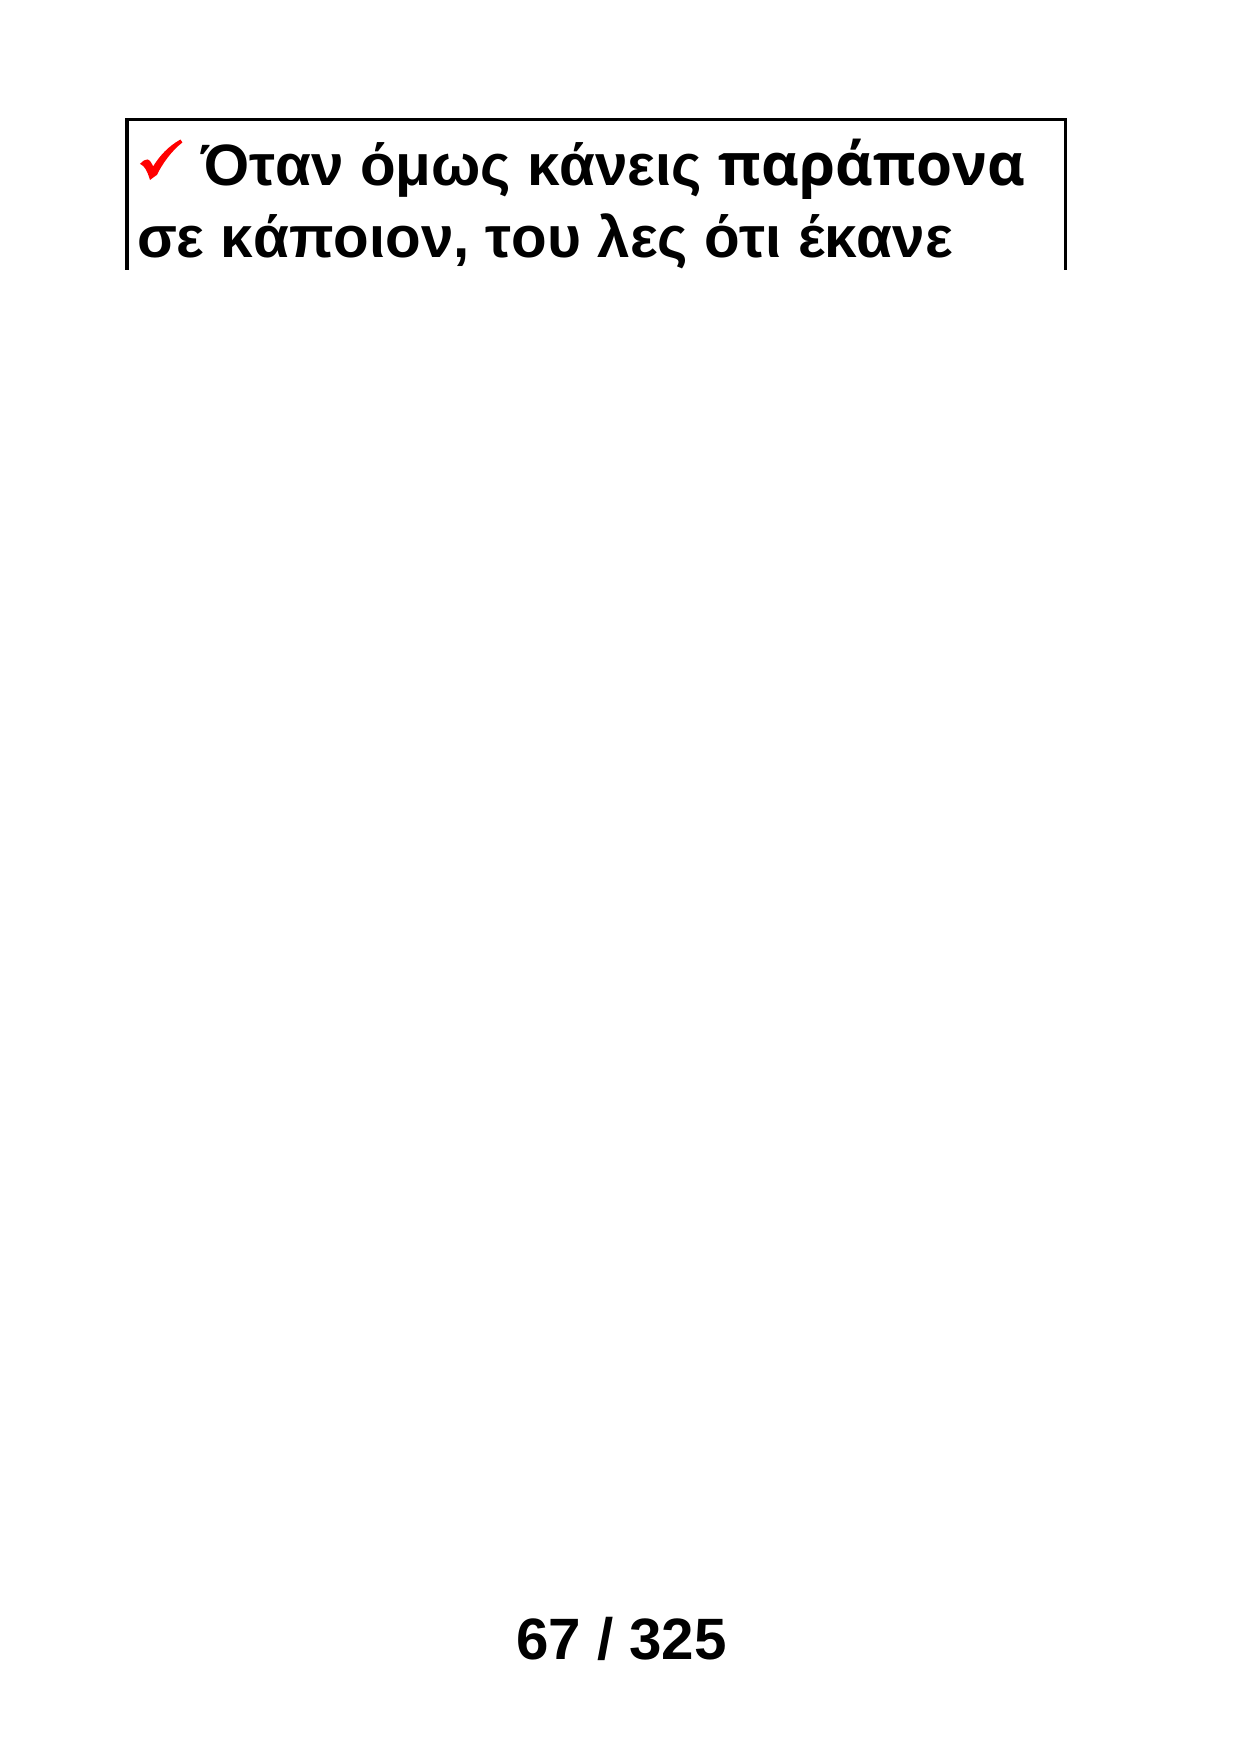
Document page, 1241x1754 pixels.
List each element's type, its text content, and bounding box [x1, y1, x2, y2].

text Όταν όμως κάνεις παράπονα σε κάποιον, του λες ότι έκανε [129, 121, 1064, 270]
